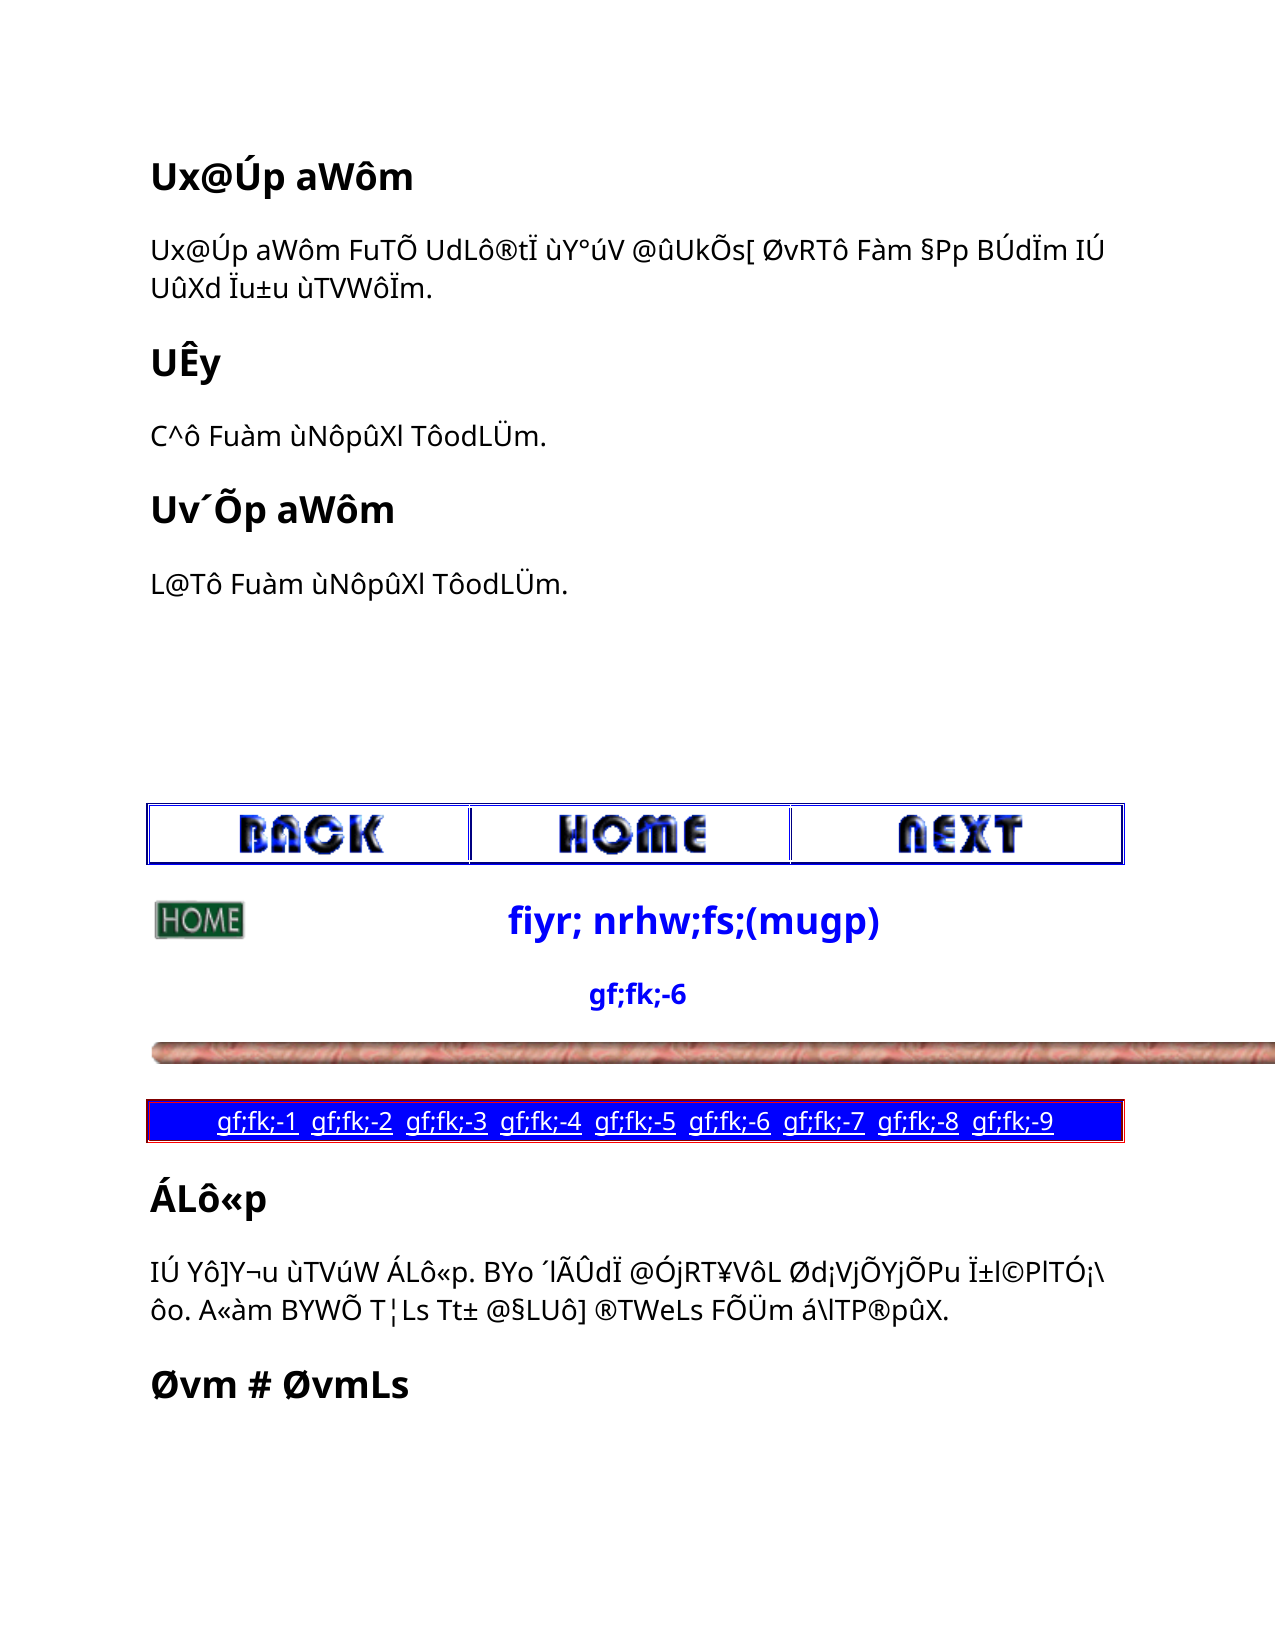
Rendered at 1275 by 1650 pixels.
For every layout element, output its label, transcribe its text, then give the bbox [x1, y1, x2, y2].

text fiyr; nrhw;fs;(mugp) [251, 894, 1125, 945]
picture [866, 807, 1048, 861]
table_header [470, 806, 791, 862]
text UÊy [150, 336, 1125, 387]
text L@Tô Fuàm ùNôpûXl TôodLÜm. [150, 564, 1125, 602]
picture [150, 894, 251, 946]
text Ux@Úp aWôm [150, 150, 1125, 201]
text C^ô Fuàm ùNôpûXl TôodLÜm. [150, 416, 1125, 454]
text Uv´Õp aWôm [150, 484, 1125, 535]
picture [150, 1042, 1275, 1064]
picture [539, 807, 722, 861]
text IÚ Yô]Y¬u ùTVúW ÁLô«p. BYo ´lÃÛdÏ @ÓjRT¥VôL Ød¡VjÕYjÕPu Ï±l©PlTÓ¡\ôo. A«àm BYWÕ T¦Ls Tt± @§LUô] ®TWeLs FÕÜm á\lTP®pûX. [150, 1252, 1125, 1329]
table_header [150, 804, 470, 862]
picture [218, 807, 400, 861]
text ÁLô«p [150, 1172, 1125, 1223]
table_header [791, 806, 1121, 862]
table_header gf;fk;-1 gf;fk;-2 gf;fk;-3 gf;fk;-4 gf;fk;-5 gf;fk;-6 gf;fk;-7 gf;fk;-8 gf;fk;-9 [150, 1103, 1121, 1140]
text Ux@Úp aWôm FuTÕ UdLô®tÏ ùY°úV @ûUkÕs[ ØvRTô Fàm §Pp BÚdÏm IÚ UûXd Ïu±u ùTVWôÏm. [150, 230, 1125, 307]
text Øvm # ØvmLs [150, 1358, 1125, 1409]
text gf;fk;-6 [150, 974, 1125, 1013]
